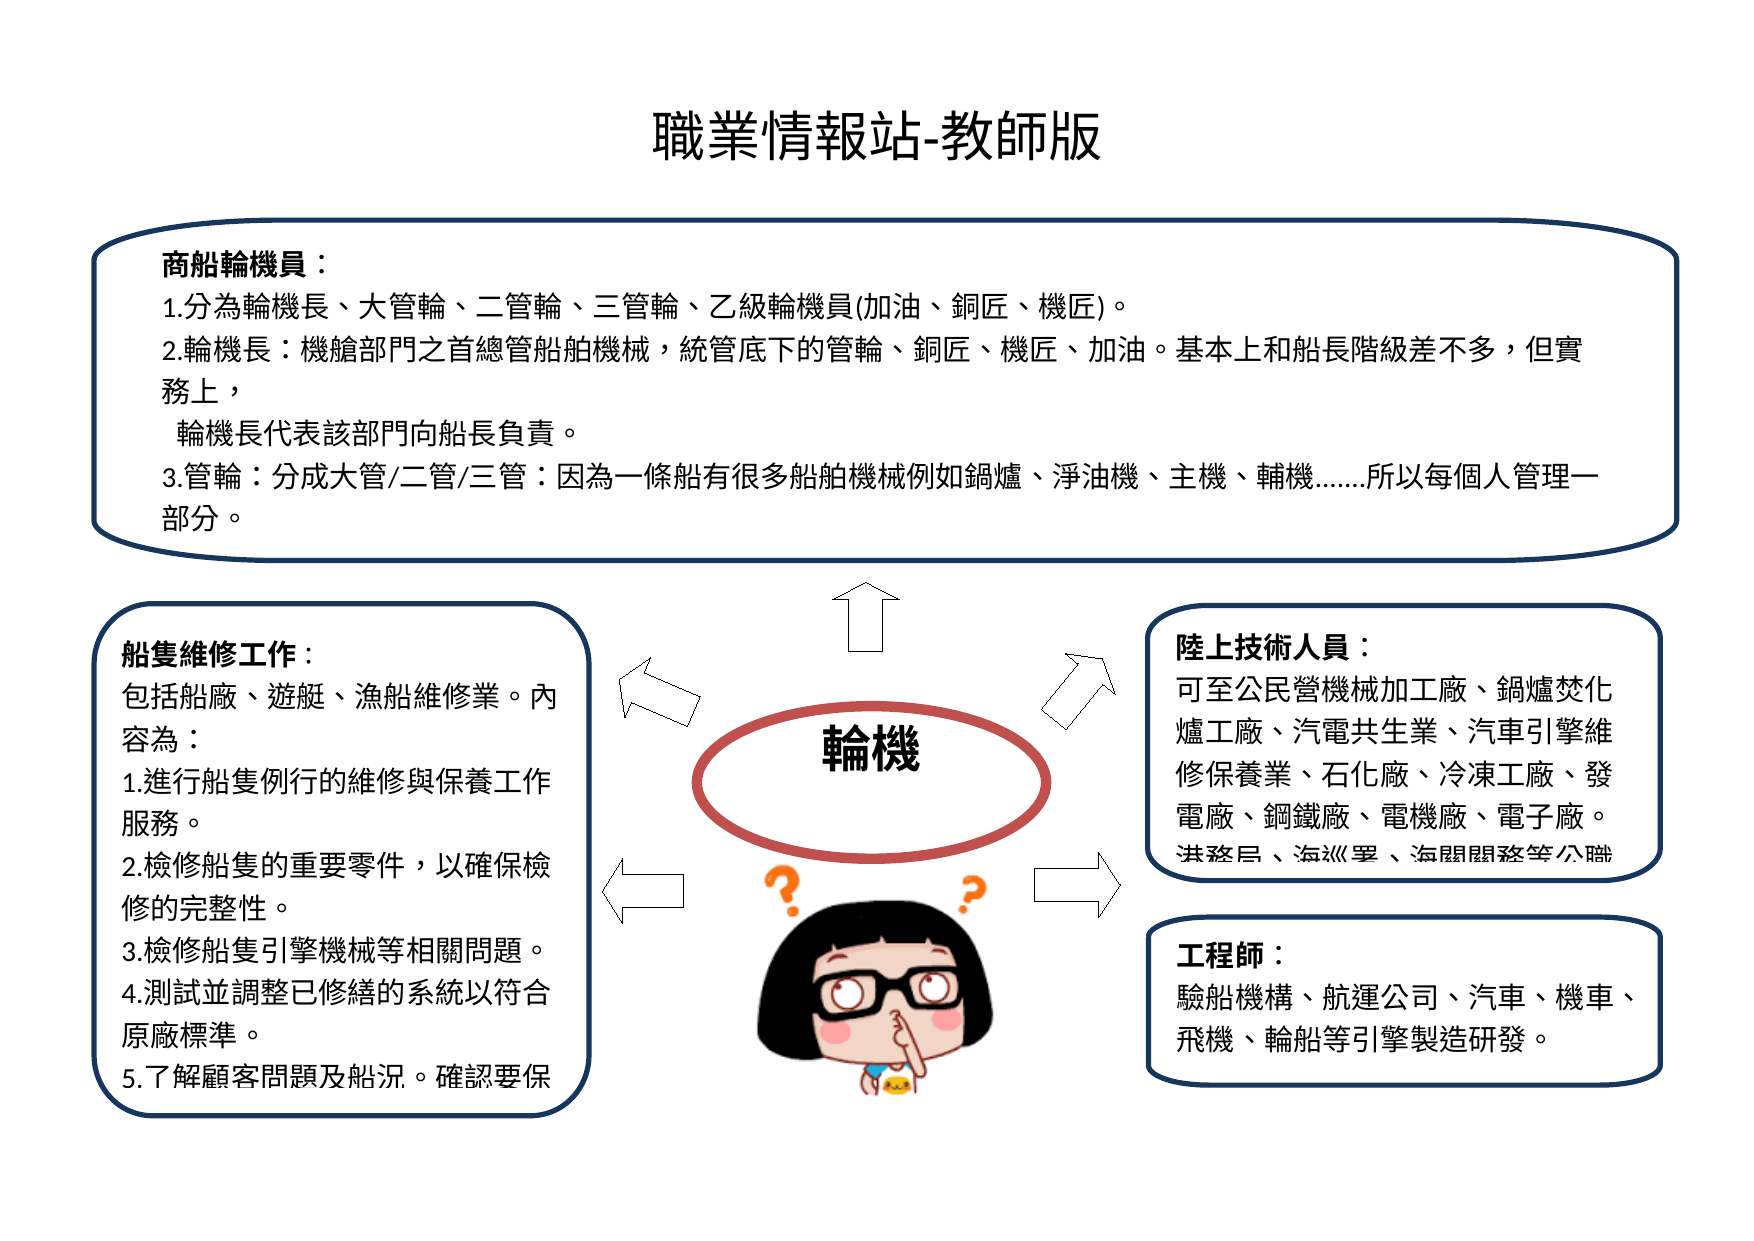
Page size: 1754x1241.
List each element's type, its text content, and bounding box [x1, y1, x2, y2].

picture [751, 849, 1001, 1101]
text 職業情報站-教師版 [75, 76, 1679, 189]
